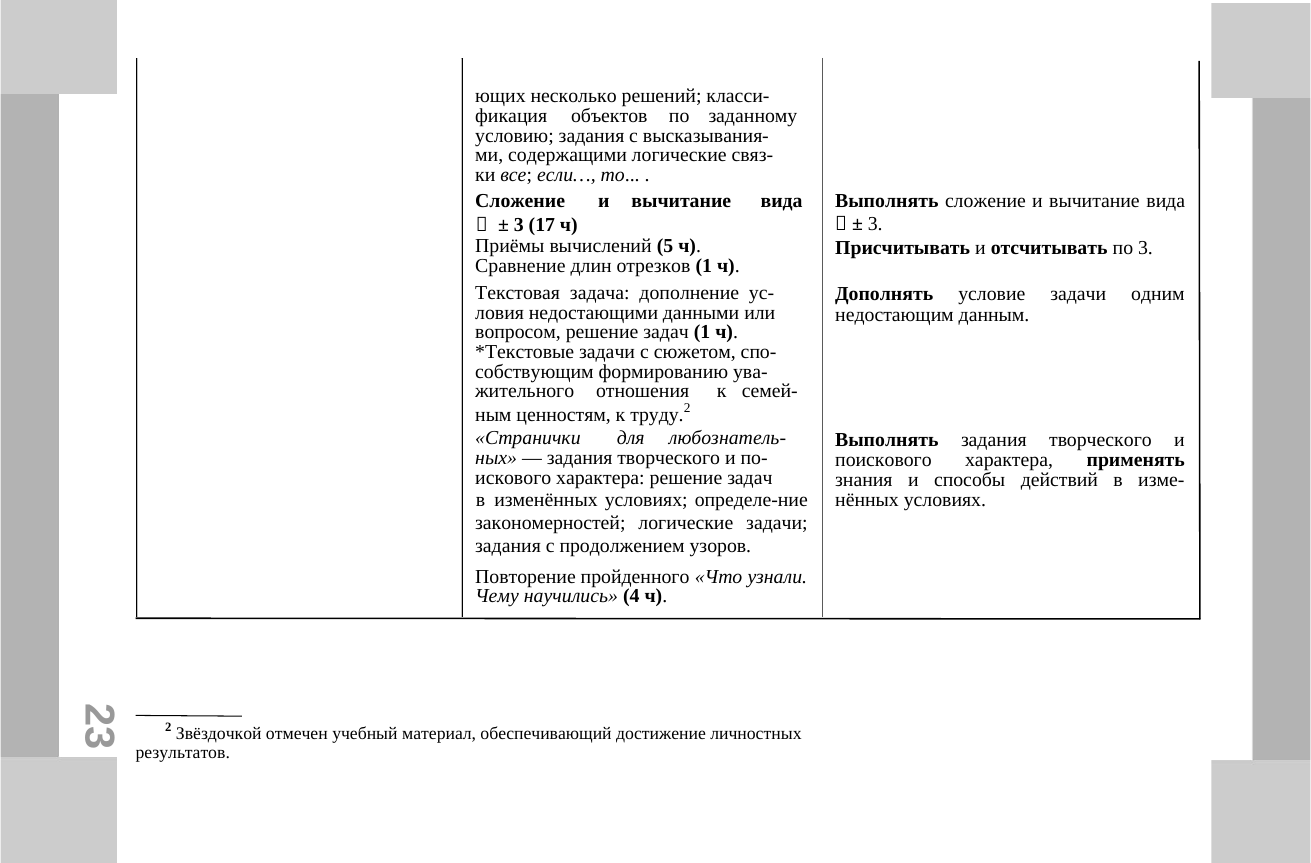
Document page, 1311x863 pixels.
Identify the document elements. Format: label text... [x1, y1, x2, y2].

text «Странички для любознатель- [475, 426, 808, 449]
text Выполнять сложение и вычитание вида  ± 3. [835, 191, 1185, 237]
text Сложение и вычитание вида [475, 189, 808, 212]
text ки все; если…, то... . [475, 166, 808, 185]
list ± 3 (17 ч) [476, 212, 808, 237]
text фикация объектов по заданному [475, 107, 808, 126]
text ных» — задания творческого и по- [475, 449, 808, 468]
list изменённых условиях; определе-ние закономерностей; логические задачи; задания с продолжением узоров. [475, 488, 808, 557]
text Текстовая задача: дополнение ус- [475, 281, 808, 303]
text ловия недостающими данными или [475, 303, 808, 323]
text ми, содержащими логические связ- [475, 146, 808, 166]
text Присчитывать и отсчитывать по 3. [835, 239, 1185, 258]
text Дополнять условие задачи одним недостающим данным. [835, 284, 1185, 325]
text вопросом, решение задач (1 ч). [475, 323, 808, 343]
picture [0, 0, 823, 863]
text собствующим формированию ува- [475, 362, 808, 382]
text ющих несколько решений; класси- [475, 84, 808, 107]
text ным ценностям, к труду.2 [475, 402, 808, 426]
text 2 Звёздочкой отмечен учебный материал, обеспечивающий достижение личностных результатов. [135, 722, 891, 762]
text Сравнение длин отрезков (1 ч). [475, 256, 808, 276]
text искового характера: решение задач [475, 468, 808, 488]
text Приёмы вычислений (5 ч). [475, 237, 808, 256]
text Выполнять задания творческого и поискового характера, применять знания и способы действий в изме-нённых условиях. [835, 430, 1185, 511]
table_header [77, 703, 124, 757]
text жительного отношения к семей- [475, 382, 808, 402]
picture [1211, 3, 1311, 863]
text *Текстовые задачи с сюжетом, спо- [475, 343, 808, 362]
text условию; задания с высказывания- [475, 126, 808, 146]
text Повторение пройденного «Что узнали. Чему научились» (4 ч). [475, 568, 808, 607]
